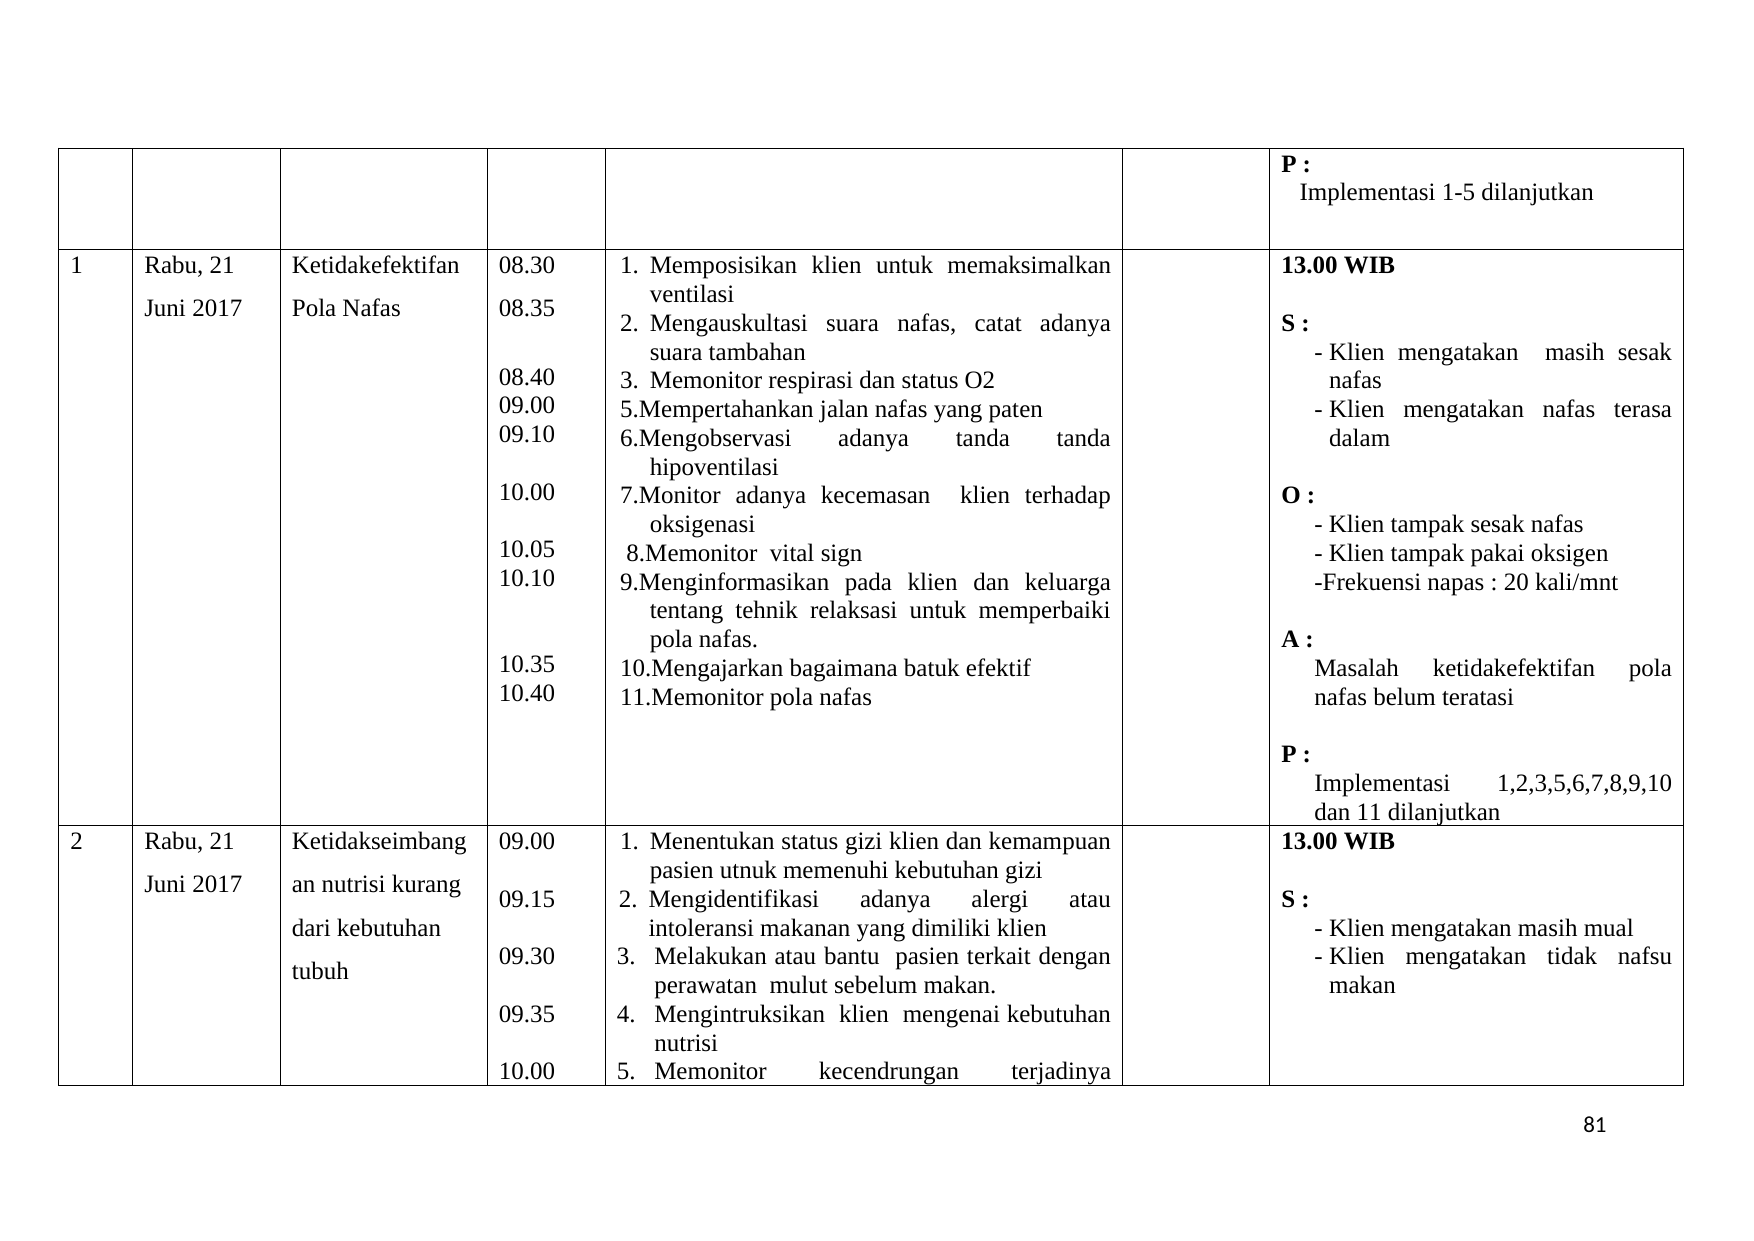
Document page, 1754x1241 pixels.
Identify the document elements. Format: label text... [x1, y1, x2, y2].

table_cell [1270, 826, 1683, 1085]
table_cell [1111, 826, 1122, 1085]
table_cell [488, 149, 605, 249]
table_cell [281, 826, 487, 1085]
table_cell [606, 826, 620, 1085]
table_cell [1270, 149, 1683, 249]
table_cell Ketidakefektifan Pola Nafas [281, 250, 487, 825]
table_cell 08.30 08.35 08.40 09.00 09.10 10.00 10.05 10.10 10.35 10.40 [488, 250, 605, 825]
table_cell Rabu, 21 Juni 2017 [133, 826, 280, 1085]
table_cell 4 [59, 149, 132, 249]
table_cell 1 [59, 250, 132, 825]
table_cell 2 [59, 826, 132, 1085]
table_cell 13.00 WIB S : Klien mengatakan masih sesak nafas Klien mengatakan nafas terasa dalam O : - Klien tampak sesak nafas - Klien tampak pakai oksigen -Frekuensi napas : 20 kali/mnt A : Masalah ketidakefektifan pola nafas belum teratasi P : Implementasi 1,2,3,5,6,7,8,9,10 dan 11 dilanjutkan [1270, 250, 1683, 825]
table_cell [606, 149, 1122, 249]
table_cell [133, 149, 280, 249]
table_cell Memposisikan klien untuk memaksimalkan ventilasi Mengauskultasi suara nafas, catat adanya suara tambahan Memonitor respirasi dan status O2 5.Mempertahankan jalan nafas yang paten 6.Mengobservasi adanya tanda tanda hipoventilasi 7.Monitor adanya kecemasan klien terhadap oksigenasi 8.Memonitor vital sign 9.Menginformasikan pada klien dan keluarga tentang tehnik relaksasi untuk memperbaiki pola nafas. 10.Mengajarkan bagaimana batuk efektif 11.Memonitor pola nafas [606, 250, 1122, 825]
table_cell [1123, 149, 1269, 249]
table_cell [1123, 826, 1269, 1085]
table_cell [1123, 250, 1269, 825]
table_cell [281, 149, 487, 249]
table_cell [488, 826, 605, 1085]
table_cell Rabu, 21 Juni 2017 [133, 250, 280, 825]
